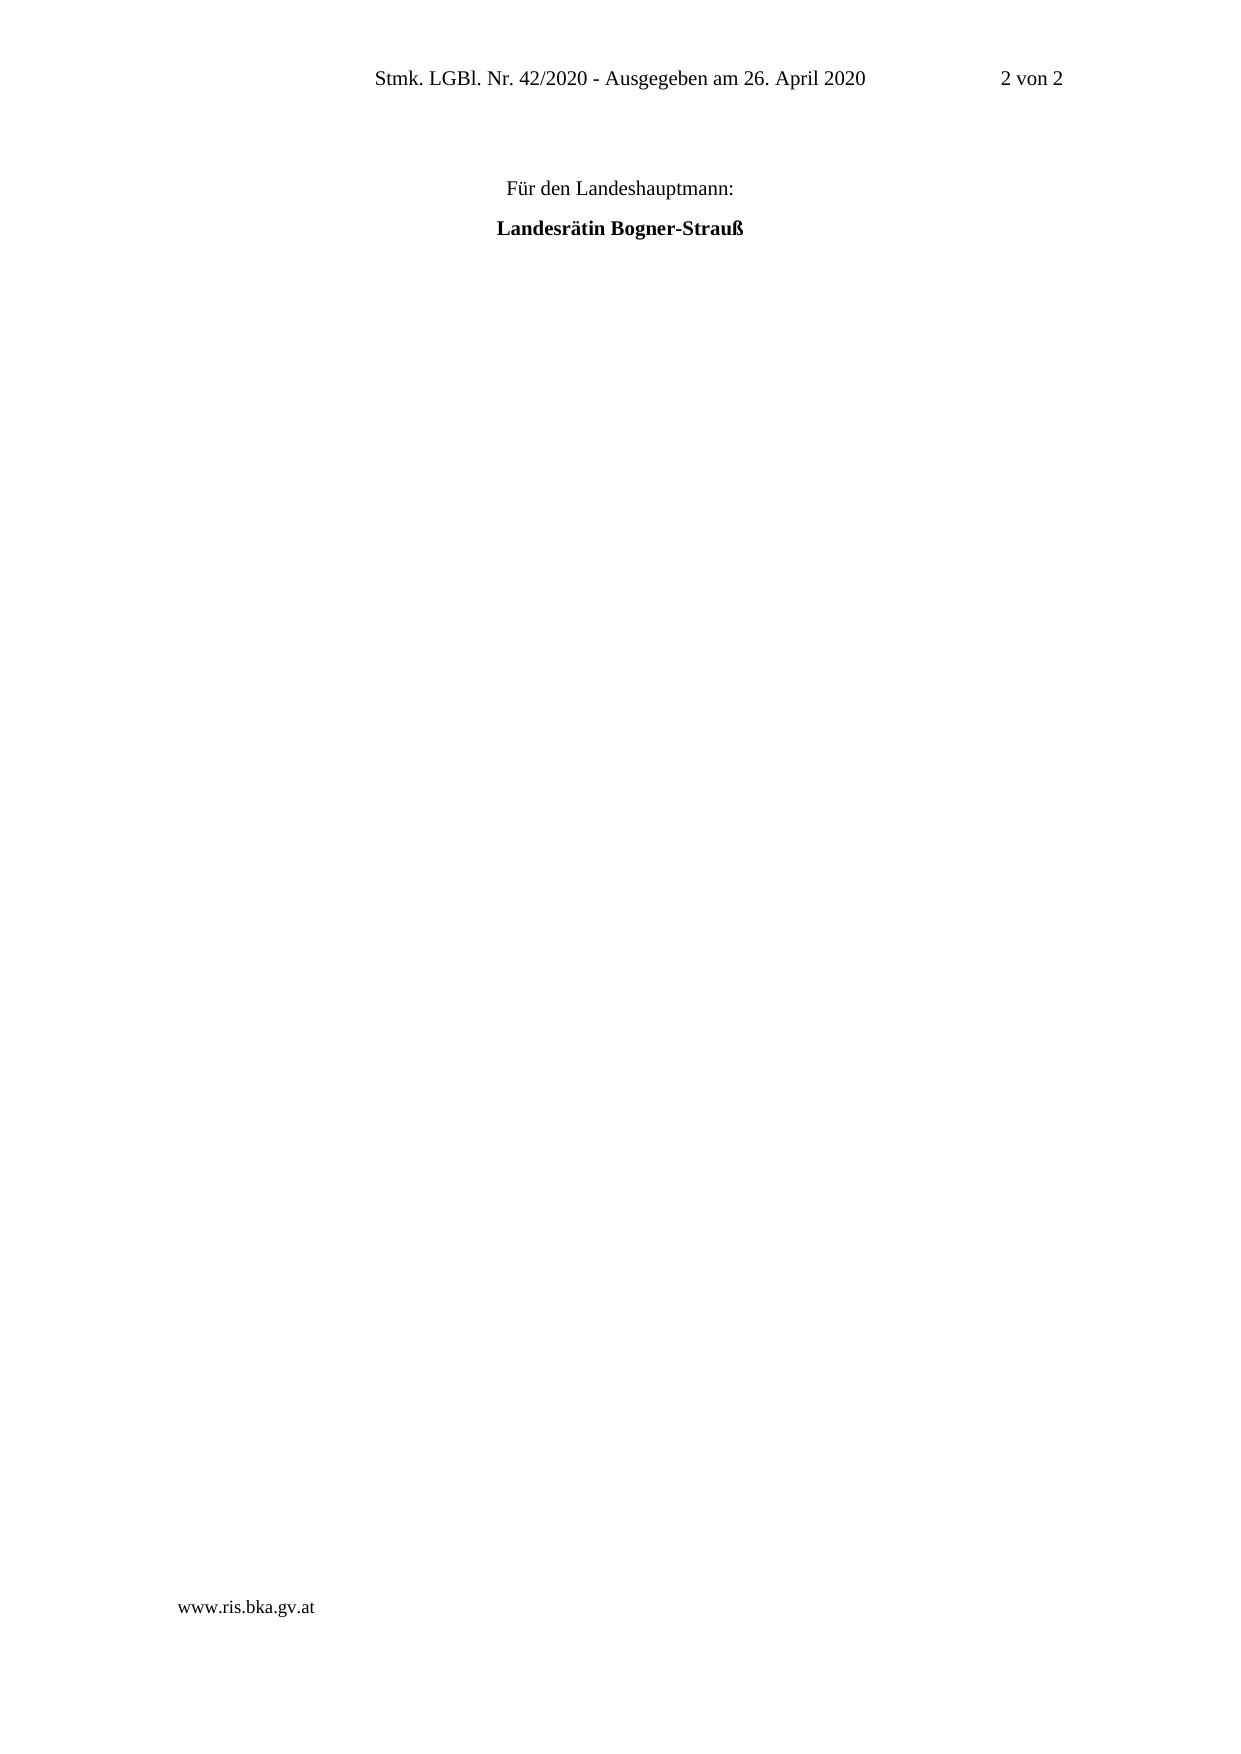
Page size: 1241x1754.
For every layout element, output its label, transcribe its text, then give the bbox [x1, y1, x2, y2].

text Landesrätin Bogner-Strauß [177, 217, 1063, 240]
text Für den Landeshauptmann: [177, 177, 1063, 200]
